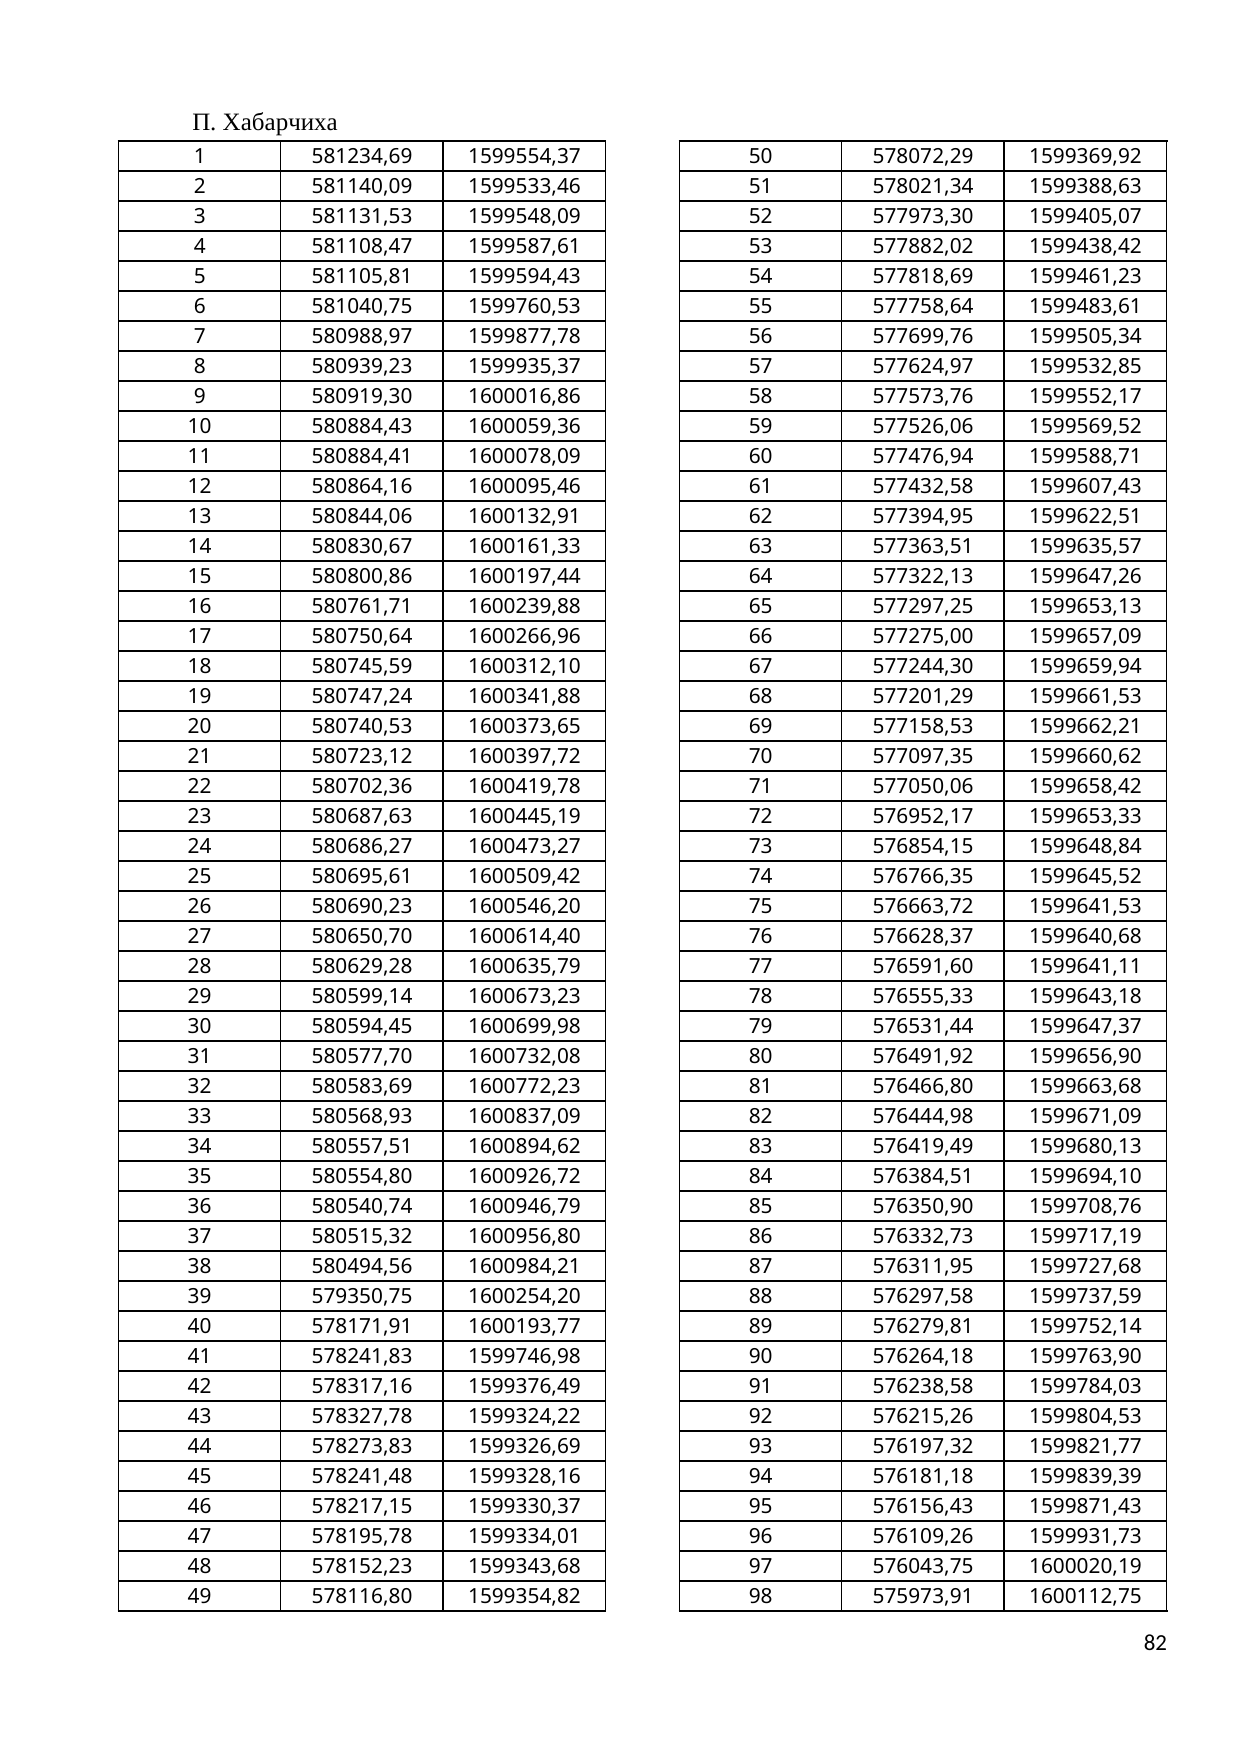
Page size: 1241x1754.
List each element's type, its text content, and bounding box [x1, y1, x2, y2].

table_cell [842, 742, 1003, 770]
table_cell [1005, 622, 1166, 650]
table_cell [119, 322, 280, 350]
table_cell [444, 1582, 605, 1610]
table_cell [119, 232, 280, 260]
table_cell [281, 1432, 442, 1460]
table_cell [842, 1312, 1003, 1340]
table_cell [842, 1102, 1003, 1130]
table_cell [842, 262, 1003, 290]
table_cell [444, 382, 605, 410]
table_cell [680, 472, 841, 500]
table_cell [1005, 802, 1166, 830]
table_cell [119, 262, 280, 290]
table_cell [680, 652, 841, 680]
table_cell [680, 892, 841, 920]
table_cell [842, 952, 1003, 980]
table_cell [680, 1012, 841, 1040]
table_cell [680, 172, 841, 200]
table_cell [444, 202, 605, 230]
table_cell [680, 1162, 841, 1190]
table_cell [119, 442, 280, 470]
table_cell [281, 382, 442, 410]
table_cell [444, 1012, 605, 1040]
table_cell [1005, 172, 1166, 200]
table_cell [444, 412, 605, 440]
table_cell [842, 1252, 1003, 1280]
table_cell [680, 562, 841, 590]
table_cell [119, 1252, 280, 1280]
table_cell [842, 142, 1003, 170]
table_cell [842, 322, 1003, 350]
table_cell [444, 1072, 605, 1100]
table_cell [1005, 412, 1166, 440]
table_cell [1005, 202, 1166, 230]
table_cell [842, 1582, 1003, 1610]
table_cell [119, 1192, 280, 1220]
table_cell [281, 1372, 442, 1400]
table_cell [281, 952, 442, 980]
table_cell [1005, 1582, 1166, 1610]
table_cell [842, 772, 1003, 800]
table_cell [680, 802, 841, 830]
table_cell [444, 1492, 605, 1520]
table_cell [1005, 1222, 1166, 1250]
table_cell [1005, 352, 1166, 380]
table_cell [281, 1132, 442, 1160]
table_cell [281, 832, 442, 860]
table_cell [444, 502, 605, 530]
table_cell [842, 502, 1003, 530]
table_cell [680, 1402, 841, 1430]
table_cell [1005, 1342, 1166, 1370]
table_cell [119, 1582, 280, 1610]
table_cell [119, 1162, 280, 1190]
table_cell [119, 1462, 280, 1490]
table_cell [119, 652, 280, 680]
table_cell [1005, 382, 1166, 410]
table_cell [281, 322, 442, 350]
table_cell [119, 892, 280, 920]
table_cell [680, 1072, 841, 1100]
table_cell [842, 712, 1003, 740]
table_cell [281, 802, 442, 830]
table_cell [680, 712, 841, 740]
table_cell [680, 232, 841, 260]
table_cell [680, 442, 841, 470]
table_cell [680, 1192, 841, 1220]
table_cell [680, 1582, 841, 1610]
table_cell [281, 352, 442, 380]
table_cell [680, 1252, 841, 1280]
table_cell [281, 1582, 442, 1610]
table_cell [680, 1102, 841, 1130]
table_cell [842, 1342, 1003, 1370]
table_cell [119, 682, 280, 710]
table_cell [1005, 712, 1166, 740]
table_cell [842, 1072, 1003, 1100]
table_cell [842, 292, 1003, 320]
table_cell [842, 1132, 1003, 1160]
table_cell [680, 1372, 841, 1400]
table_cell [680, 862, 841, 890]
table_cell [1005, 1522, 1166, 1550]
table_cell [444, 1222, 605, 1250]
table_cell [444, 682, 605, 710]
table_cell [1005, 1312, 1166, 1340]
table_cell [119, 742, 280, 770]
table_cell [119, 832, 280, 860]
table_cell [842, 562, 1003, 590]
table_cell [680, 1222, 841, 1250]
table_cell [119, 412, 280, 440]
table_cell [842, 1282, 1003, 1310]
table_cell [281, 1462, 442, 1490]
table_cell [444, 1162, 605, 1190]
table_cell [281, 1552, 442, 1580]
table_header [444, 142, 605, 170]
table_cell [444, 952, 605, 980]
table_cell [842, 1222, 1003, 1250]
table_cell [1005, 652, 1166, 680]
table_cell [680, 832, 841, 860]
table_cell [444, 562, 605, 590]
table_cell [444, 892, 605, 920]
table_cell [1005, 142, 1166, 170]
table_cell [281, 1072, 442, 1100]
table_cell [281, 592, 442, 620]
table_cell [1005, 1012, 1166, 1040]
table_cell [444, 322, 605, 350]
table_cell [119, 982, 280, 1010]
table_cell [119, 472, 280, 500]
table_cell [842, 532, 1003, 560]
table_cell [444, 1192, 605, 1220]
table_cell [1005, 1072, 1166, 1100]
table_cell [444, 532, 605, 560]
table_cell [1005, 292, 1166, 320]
text П. Хабарчиха [118, 107, 1167, 136]
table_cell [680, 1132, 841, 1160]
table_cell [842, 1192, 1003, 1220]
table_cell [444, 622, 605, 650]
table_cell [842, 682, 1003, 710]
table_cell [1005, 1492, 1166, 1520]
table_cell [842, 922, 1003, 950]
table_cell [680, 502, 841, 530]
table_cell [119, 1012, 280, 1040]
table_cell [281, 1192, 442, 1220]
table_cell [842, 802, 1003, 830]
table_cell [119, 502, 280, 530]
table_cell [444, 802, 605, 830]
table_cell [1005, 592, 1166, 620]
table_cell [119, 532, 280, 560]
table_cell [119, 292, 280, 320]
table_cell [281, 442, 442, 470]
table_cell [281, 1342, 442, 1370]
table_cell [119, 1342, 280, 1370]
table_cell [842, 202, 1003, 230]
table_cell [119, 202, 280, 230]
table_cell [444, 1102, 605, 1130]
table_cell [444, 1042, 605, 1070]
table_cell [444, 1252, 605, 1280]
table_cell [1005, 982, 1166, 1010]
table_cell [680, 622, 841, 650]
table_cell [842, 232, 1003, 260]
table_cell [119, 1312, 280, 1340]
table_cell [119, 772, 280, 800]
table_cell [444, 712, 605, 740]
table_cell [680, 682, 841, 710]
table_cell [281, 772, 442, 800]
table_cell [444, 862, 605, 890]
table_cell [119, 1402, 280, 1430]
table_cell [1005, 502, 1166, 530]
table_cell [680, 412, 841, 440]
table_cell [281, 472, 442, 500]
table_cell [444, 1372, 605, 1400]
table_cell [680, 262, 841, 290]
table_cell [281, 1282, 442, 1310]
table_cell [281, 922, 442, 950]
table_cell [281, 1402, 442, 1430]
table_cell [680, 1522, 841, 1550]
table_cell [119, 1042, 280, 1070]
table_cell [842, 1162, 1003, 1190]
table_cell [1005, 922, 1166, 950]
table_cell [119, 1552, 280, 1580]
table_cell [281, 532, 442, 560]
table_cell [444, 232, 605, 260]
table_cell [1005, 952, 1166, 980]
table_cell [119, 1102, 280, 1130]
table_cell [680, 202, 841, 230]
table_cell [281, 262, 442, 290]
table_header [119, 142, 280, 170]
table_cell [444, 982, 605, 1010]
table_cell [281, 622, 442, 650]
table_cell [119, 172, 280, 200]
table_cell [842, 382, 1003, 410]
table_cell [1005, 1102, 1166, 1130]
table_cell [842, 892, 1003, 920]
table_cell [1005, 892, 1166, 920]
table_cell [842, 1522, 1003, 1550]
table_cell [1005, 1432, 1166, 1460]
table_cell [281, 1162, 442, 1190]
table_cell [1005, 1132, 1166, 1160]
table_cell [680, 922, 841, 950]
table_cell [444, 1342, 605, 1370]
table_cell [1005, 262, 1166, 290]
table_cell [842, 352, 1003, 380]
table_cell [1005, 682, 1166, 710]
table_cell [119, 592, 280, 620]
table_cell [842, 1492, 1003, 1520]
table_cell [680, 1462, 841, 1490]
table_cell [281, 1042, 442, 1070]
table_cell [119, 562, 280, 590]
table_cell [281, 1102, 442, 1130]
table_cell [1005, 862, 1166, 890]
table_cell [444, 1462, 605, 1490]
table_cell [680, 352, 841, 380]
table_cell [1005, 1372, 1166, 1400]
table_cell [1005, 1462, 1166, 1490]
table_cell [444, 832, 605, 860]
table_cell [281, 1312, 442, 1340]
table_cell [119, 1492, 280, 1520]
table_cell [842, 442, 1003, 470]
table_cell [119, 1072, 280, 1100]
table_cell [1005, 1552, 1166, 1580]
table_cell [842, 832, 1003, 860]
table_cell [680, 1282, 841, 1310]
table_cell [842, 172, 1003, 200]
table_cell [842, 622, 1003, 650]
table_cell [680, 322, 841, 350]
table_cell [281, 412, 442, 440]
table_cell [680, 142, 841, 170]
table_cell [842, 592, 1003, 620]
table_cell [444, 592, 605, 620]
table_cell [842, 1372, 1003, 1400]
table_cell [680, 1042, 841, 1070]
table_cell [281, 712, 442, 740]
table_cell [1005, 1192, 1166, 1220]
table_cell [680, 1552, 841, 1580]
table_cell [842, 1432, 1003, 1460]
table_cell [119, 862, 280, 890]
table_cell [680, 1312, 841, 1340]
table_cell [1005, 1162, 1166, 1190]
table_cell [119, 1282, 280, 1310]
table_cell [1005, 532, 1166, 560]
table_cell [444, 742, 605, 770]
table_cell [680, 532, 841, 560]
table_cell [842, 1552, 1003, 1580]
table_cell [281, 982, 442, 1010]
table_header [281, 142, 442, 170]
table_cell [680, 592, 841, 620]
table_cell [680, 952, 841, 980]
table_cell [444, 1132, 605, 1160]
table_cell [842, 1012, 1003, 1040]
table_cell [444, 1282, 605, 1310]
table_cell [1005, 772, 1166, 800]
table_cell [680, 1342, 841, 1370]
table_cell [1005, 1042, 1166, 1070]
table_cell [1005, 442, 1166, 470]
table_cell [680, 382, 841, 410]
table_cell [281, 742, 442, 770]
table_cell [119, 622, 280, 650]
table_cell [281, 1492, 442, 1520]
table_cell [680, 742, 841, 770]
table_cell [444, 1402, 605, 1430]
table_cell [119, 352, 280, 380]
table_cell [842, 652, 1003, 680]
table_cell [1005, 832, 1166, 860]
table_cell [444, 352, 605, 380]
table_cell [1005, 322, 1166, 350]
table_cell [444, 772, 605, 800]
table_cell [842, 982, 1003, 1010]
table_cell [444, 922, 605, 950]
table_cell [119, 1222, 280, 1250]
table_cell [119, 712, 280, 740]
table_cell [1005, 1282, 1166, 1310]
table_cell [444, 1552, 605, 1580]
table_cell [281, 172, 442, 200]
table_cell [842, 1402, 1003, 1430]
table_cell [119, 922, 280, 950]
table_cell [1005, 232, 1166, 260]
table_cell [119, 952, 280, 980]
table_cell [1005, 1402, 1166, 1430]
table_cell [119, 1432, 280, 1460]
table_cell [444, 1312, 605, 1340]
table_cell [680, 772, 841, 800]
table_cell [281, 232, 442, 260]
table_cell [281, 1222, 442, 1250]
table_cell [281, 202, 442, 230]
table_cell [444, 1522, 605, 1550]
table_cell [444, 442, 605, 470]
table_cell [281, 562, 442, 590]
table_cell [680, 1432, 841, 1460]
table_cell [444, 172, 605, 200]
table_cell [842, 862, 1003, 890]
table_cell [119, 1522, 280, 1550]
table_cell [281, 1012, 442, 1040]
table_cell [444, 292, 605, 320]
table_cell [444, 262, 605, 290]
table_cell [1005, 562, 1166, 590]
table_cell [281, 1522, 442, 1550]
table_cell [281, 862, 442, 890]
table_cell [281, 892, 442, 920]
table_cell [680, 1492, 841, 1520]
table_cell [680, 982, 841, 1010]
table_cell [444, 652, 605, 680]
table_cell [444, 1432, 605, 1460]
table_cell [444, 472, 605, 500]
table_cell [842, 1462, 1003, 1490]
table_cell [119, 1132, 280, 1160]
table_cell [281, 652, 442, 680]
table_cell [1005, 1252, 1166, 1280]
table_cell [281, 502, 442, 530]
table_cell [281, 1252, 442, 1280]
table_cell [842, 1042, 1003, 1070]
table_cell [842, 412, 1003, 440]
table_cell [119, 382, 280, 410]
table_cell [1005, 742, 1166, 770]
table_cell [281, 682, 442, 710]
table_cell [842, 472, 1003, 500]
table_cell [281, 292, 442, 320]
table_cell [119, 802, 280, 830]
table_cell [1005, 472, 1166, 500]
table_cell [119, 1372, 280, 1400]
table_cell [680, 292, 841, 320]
